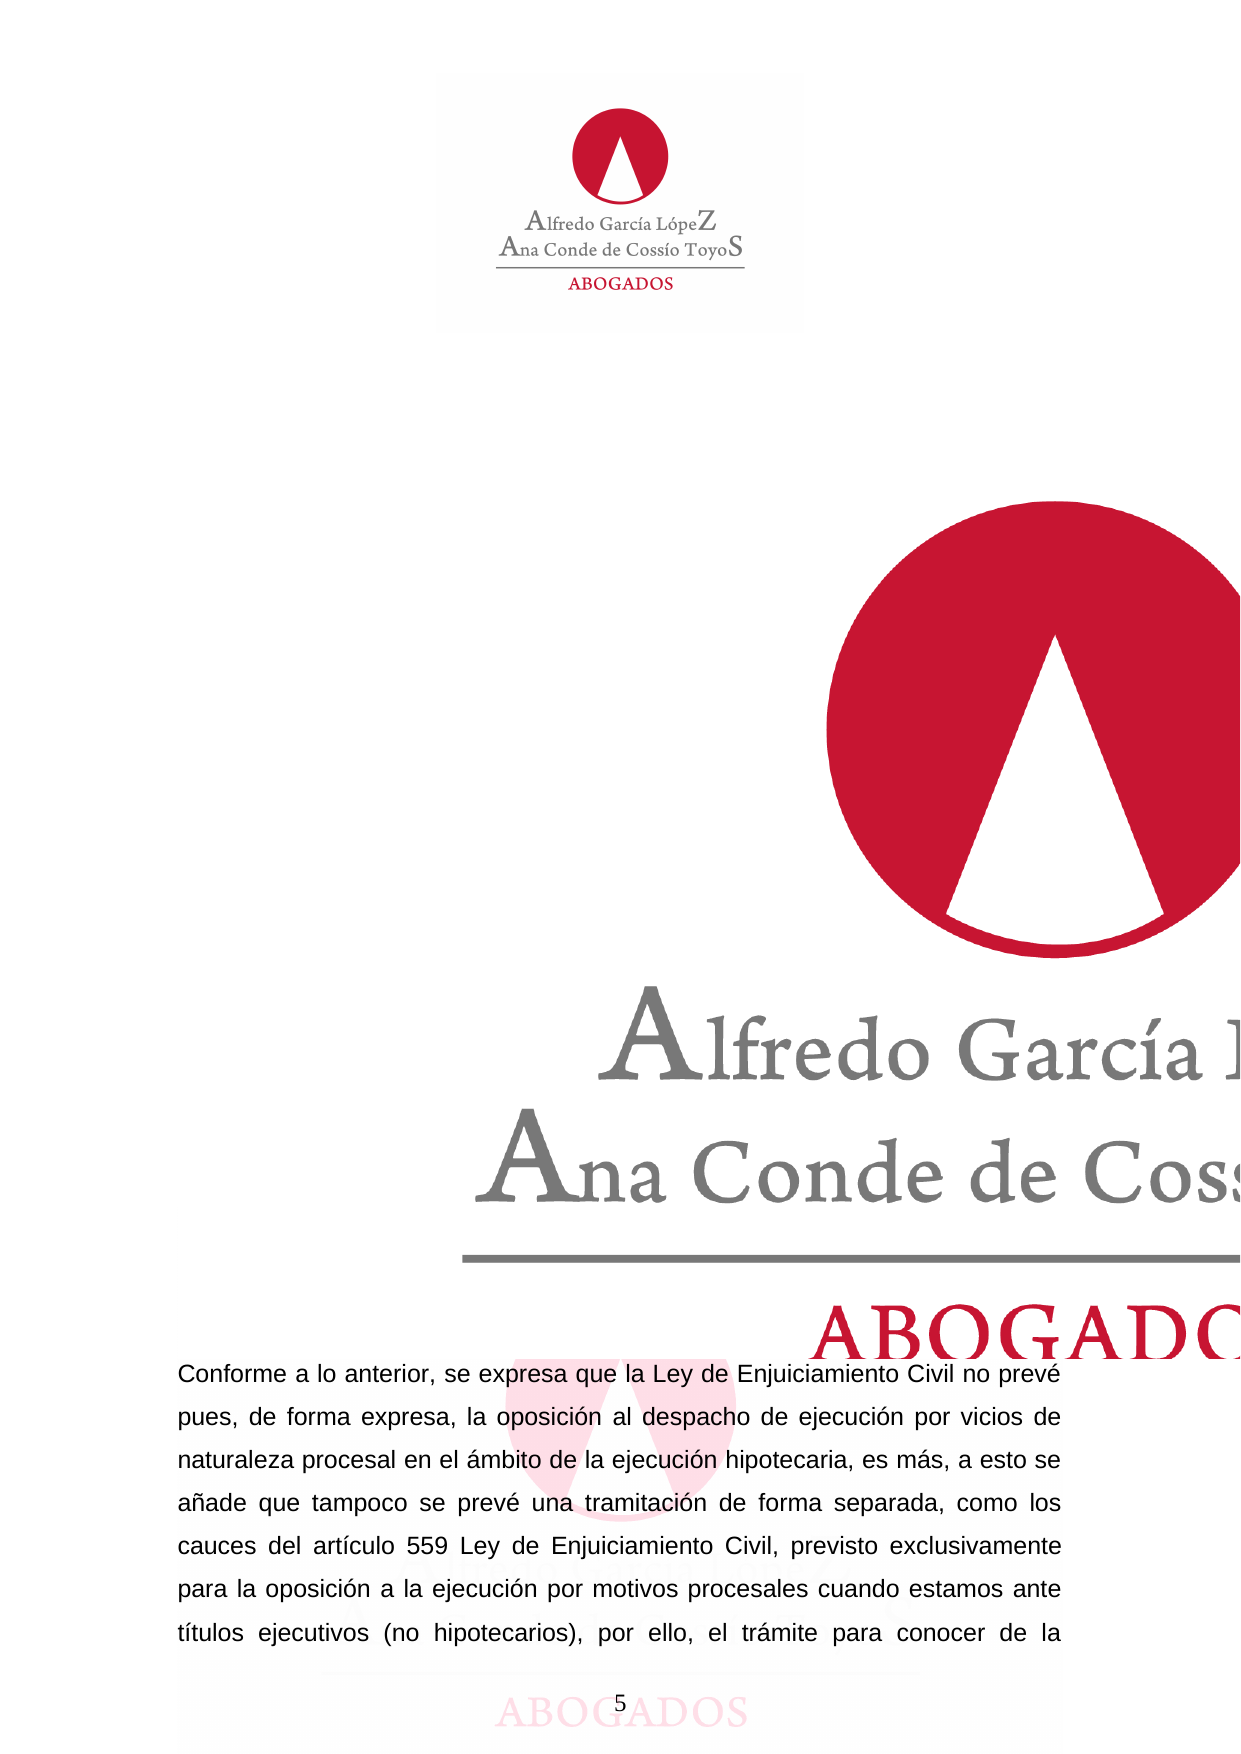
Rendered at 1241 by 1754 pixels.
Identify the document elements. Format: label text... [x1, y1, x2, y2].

text Conforme a lo anterior, se expresa que la Ley de Enjuiciamiento Civil no prevé pues, de forma expresa, la oposición al despacho de ejecución por vicios de naturaleza procesal en el ámbito de la ejecución hipotecaria, es más, a esto se añade que tampoco se prevé una tramitación de forma separada, como los cauces del artículo 559 Ley de Enjuiciamiento Civil, previsto exclusivamente para la oposición a la ejecución por motivos procesales cuando estamos ante títulos ejecutivos (no hipotecarios), por ello, el trámite para conocer de la oposición a la ejecución hipotecaria, es la comparecencia prevista en el artículo 695 Ley de Enjuiciamiento Civil. [177, 1359, 1063, 1646]
picture [177, 73, 1241, 1359]
